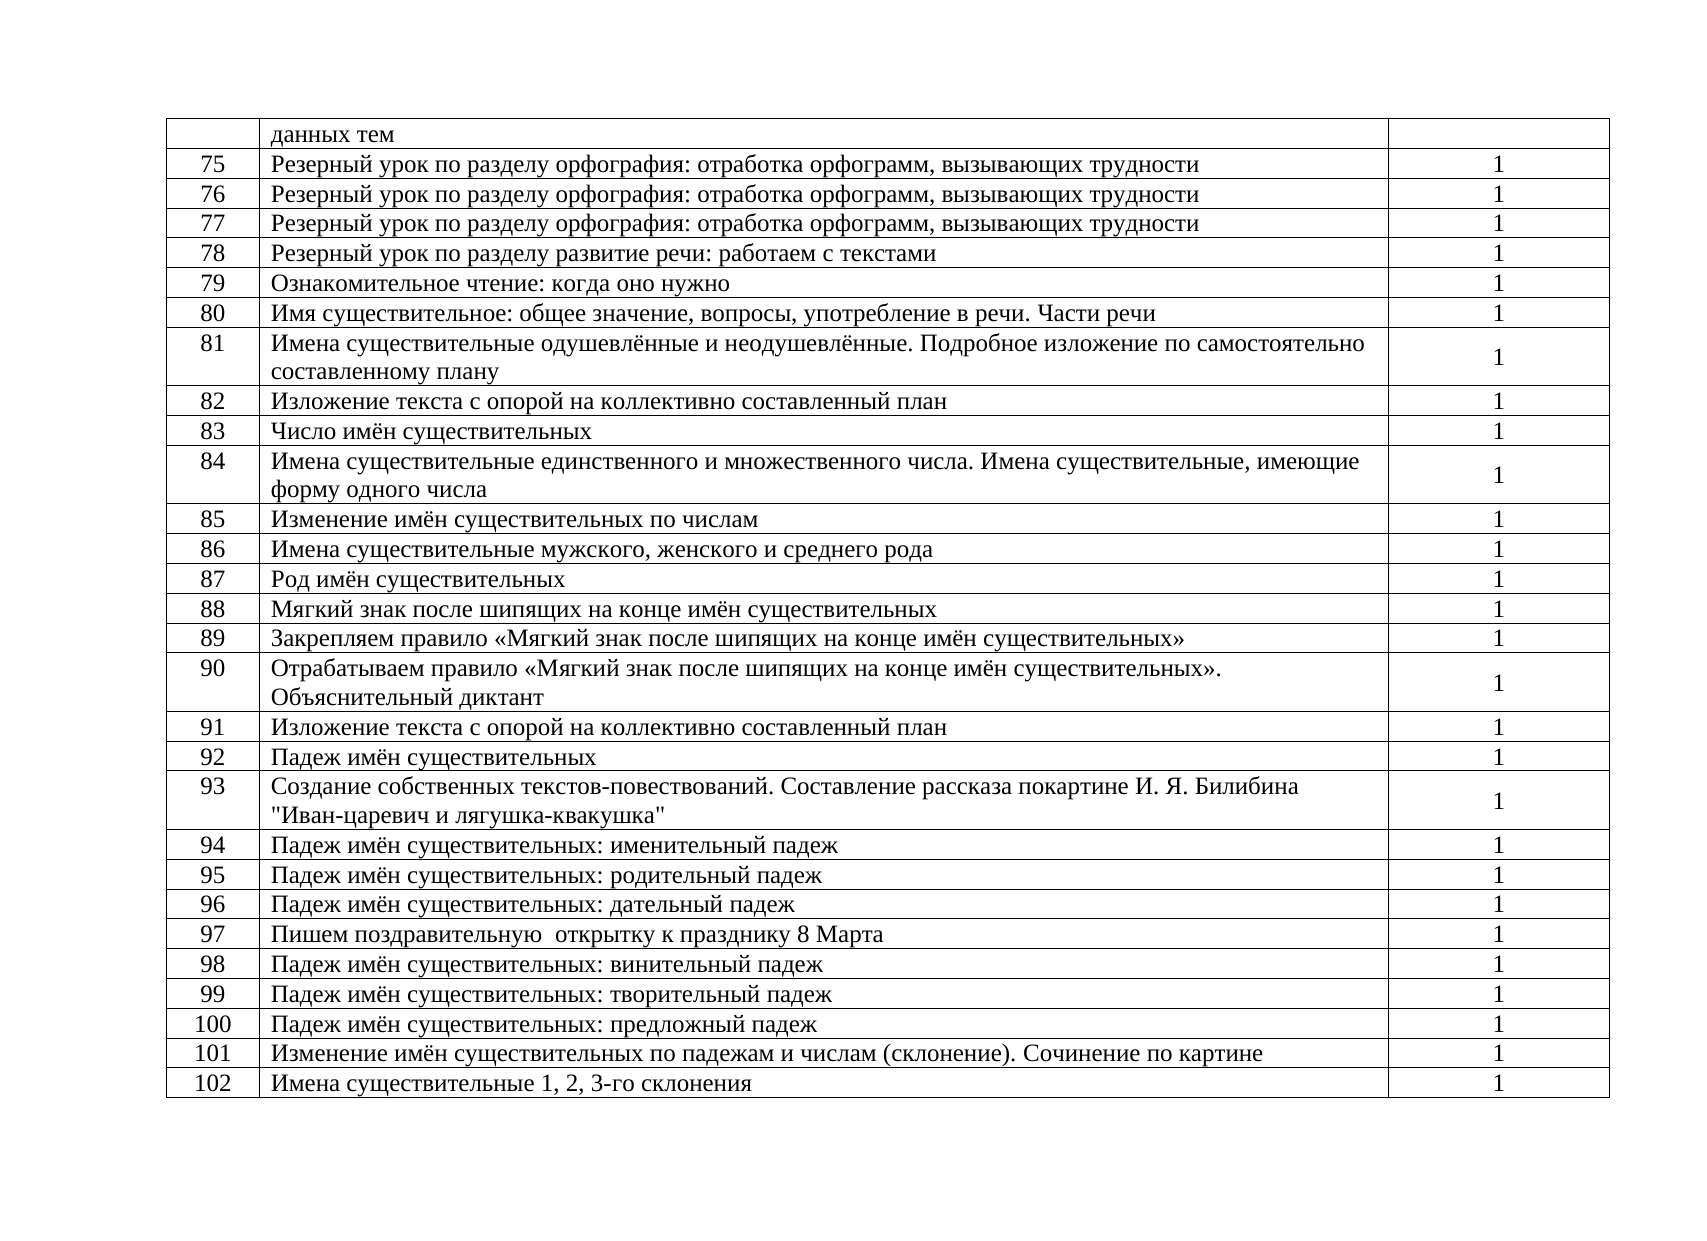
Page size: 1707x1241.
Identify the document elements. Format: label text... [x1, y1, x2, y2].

table_cell 1 [1389, 298, 1609, 327]
table_cell Пишем поздравительную открытку к празднику 8 Марта [260, 919, 1388, 948]
table_cell 1 [1389, 1068, 1609, 1097]
table_cell Изложение текста с опорой на коллективно составленный план [260, 712, 1388, 741]
table_cell 1 [1389, 624, 1609, 652]
table_cell 85 [167, 504, 259, 533]
table_cell 1 [1389, 1039, 1609, 1067]
table_cell 78 [167, 238, 259, 267]
table_cell 101 [167, 1039, 259, 1067]
table_cell Закрепляем правило «Мягкий знак после шипящих на конце имён существительных» [260, 624, 1388, 652]
table_cell 1 [1389, 386, 1609, 415]
table_cell 1 [1389, 594, 1609, 622]
table_cell 77 [167, 209, 259, 237]
table_cell Резерный урок по разделу орфография: отработка орфограмм, вызывающих трудности [260, 179, 1388, 207]
table_cell 1 [1389, 771, 1609, 829]
table_cell 1 [1389, 742, 1609, 770]
table_cell 1 [1389, 446, 1609, 503]
table_cell 1 [1389, 890, 1609, 918]
table_cell 89 [167, 624, 259, 652]
table_cell 1 [1389, 653, 1609, 711]
table_cell 82 [167, 386, 259, 415]
table_cell Создание собственных текстов-повествований. Составление рассказа покартине И. Я. Билибина "Иван-царевич и лягушка-квакушка" [260, 771, 1388, 829]
table_cell 1 [1389, 504, 1609, 533]
table_cell 1 [1389, 830, 1609, 859]
table_cell Падеж имён существительных: творительный падеж [260, 979, 1388, 1008]
table_cell 84 [167, 446, 259, 503]
table_cell 92 [167, 742, 259, 770]
table_cell 79 [167, 268, 259, 297]
table_cell Отрабатываем правило «Мягкий знак после шипящих на конце имён существительных». Объяснительный диктант [260, 653, 1388, 711]
table_cell 81 [167, 328, 259, 385]
table_cell 1 [1389, 179, 1609, 207]
table_cell Резерный урок по разделу орфография: отработка орфограмм, вызывающих трудности [260, 209, 1388, 237]
table_cell Имя существительное: общее значение, вопросы, употребление в речи. Части речи [260, 298, 1388, 327]
table_cell 80 [167, 298, 259, 327]
table_cell 102 [167, 1068, 259, 1097]
table_cell 1 [1389, 238, 1609, 267]
table_cell Изменение имён существительных по числам [260, 504, 1388, 533]
table_cell 1 [1389, 860, 1609, 888]
table_cell 100 [167, 1009, 259, 1037]
table_cell Падеж имён существительных: дательный падеж [260, 890, 1388, 918]
table_cell 83 [167, 416, 259, 445]
table_cell Падеж имён существительных [260, 742, 1388, 770]
table_cell Мягкий знак после шипящих на конце имён существительных [260, 594, 1388, 622]
table_cell 91 [167, 712, 259, 741]
table_cell 98 [167, 949, 259, 978]
table_cell 90 [167, 653, 259, 711]
table_cell 1 [1389, 979, 1609, 1008]
table_cell 1 [1389, 564, 1609, 593]
table_cell Ознакомительное чтение: когда оно нужно [260, 268, 1388, 297]
table_cell Резерный урок по разделу развитие речи: работаем с текстами [260, 238, 1388, 267]
table_cell 1 [1389, 268, 1609, 297]
table_cell 1 [1389, 949, 1609, 978]
table_cell Изменение имён существительных по падежам и числам (склонение). Сочинение по картине [260, 1039, 1388, 1067]
table_cell Изложение текста с опорой на коллективно составленный план [260, 386, 1388, 415]
table_cell 86 [167, 534, 259, 563]
table_cell 1 [1389, 534, 1609, 563]
table_cell Резерный урок по разделу орфография: отработка орфограмм, вызывающих трудности [260, 149, 1388, 178]
table_cell 99 [167, 979, 259, 1008]
table_cell 74 [167, 119, 259, 148]
table_cell 88 [167, 594, 259, 622]
table_cell 75 [167, 149, 259, 178]
table_cell 1 [1389, 416, 1609, 445]
table_cell 1 [1389, 149, 1609, 178]
table_cell Падеж имён существительных: предложный падеж [260, 1009, 1388, 1037]
table_cell Имена существительные единственного и множественного числа. Имена существительные, имеющие форму одного числа [260, 446, 1388, 503]
table_cell Падеж имён существительных: именительный падеж [260, 830, 1388, 859]
table_cell Число имён существительных [260, 416, 1388, 445]
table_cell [260, 119, 1388, 148]
table_cell Имена существительные одушевлённые и неодушевлённые. Подробное изложение по самостоятельно составленному плану [260, 328, 1388, 385]
table_cell 97 [167, 919, 259, 948]
table_cell 1 [1389, 209, 1609, 237]
table_cell 93 [167, 771, 259, 829]
table_cell Падеж имён существительных: винительный падеж [260, 949, 1388, 978]
table_cell 87 [167, 564, 259, 593]
table_cell 1 [1389, 119, 1609, 148]
table_cell 95 [167, 860, 259, 888]
table_cell 1 [1389, 712, 1609, 741]
table_cell 1 [1389, 1009, 1609, 1037]
table_cell Падеж имён существительных: родительный падеж [260, 860, 1388, 888]
table_cell 1 [1389, 919, 1609, 948]
table_cell Имена существительные 1, 2, 3-го склонения [260, 1068, 1388, 1097]
table_cell 1 [1389, 328, 1609, 385]
table_cell 94 [167, 830, 259, 859]
table_cell 96 [167, 890, 259, 918]
table_cell Имена существительные мужского, женского и среднего рода [260, 534, 1388, 563]
table_cell 76 [167, 179, 259, 207]
table_cell Род имён существительных [260, 564, 1388, 593]
